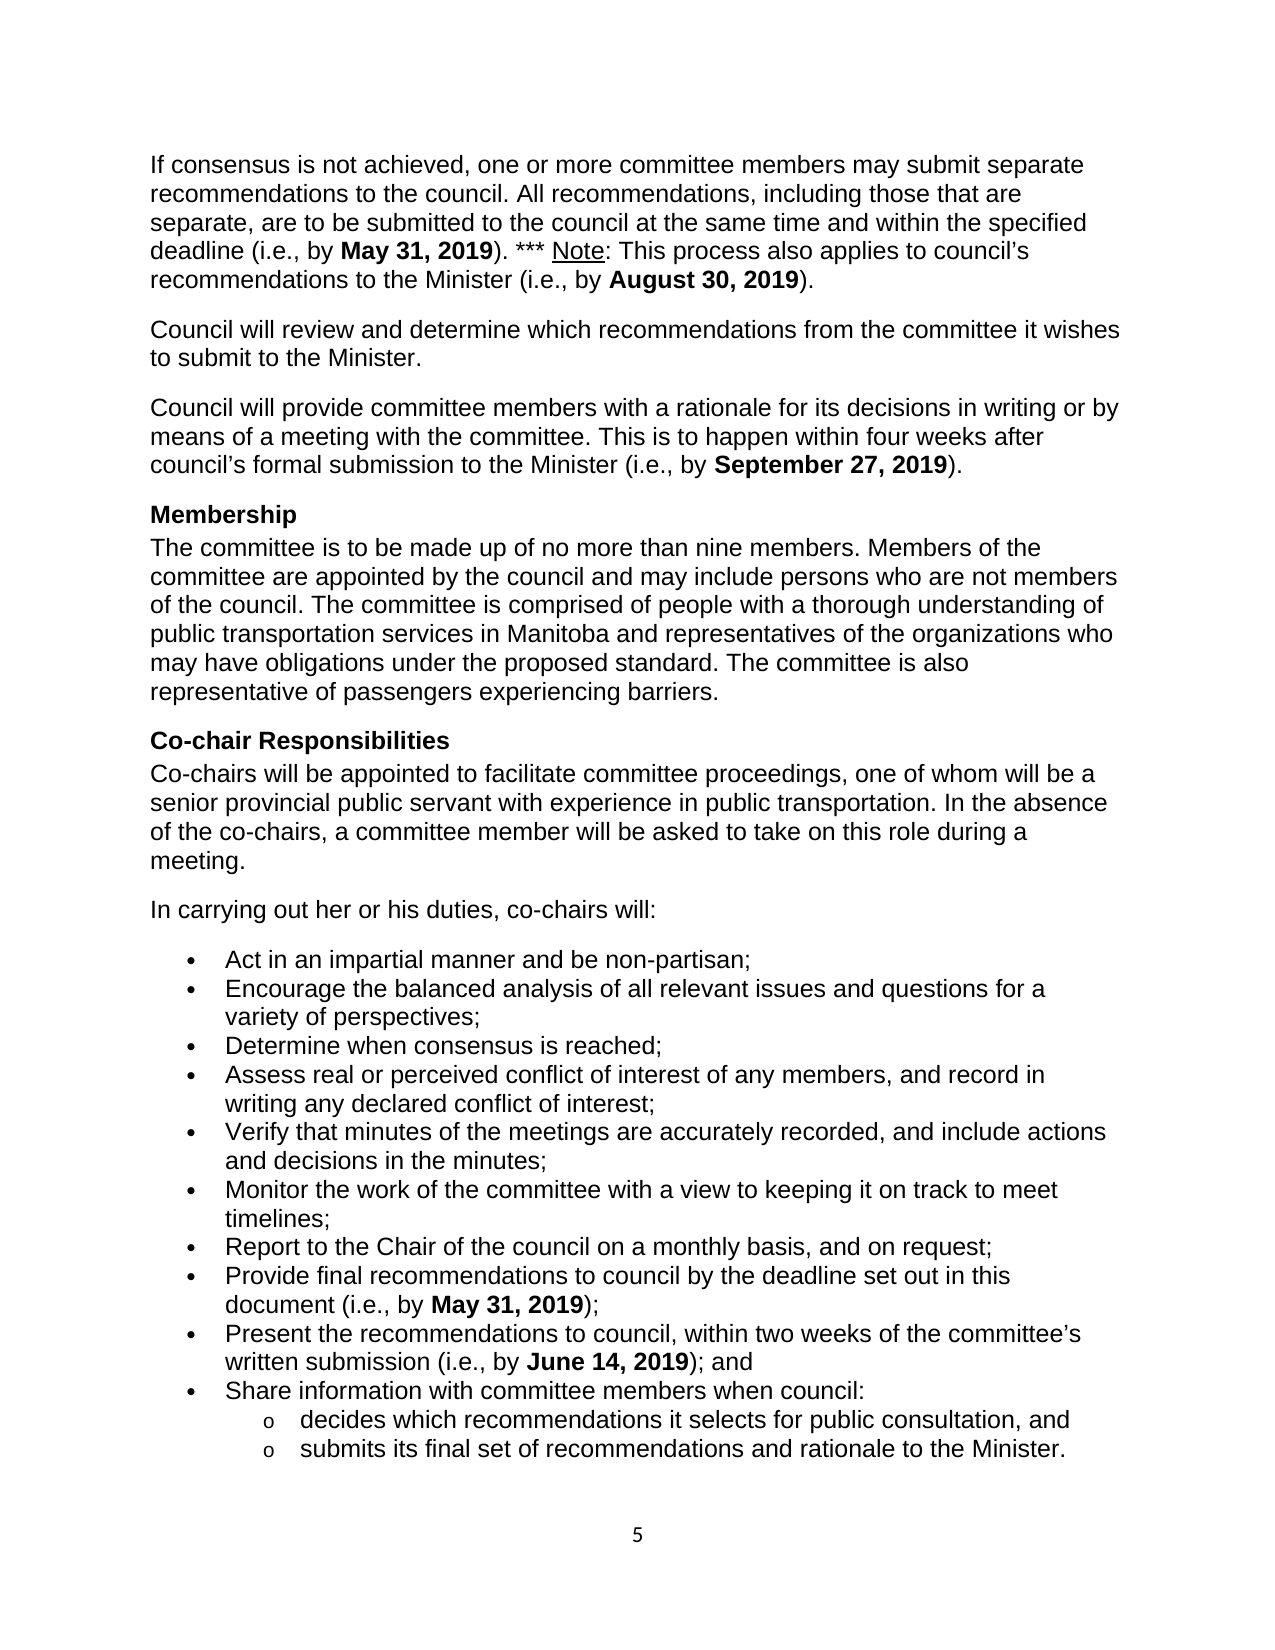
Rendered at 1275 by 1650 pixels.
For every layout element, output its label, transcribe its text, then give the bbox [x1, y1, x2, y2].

list Monitor the work of the committee with a view to keeping it on track to meet timelines; [187, 1175, 1125, 1232]
text Council will review and determine which recommendations from the committee it wishes to submit to the Minister. [150, 314, 1125, 372]
text Council will provide committee members with a rationale for its decisions in writing or by means of a meeting with the committee. This is to happen within four weeks after council’s formal submission to the Minister (i.e., by September 27, 2019). [150, 393, 1125, 479]
list Determine when consensus is reached; [187, 1031, 1125, 1060]
list Provide final recommendations to council by the deadline set out in this document (i.e., by May 31, 2019); [187, 1261, 1125, 1318]
list submits its final set of recommendations and rationale to the Minister. [262, 1434, 1125, 1464]
list Present the recommendations to council, within two weeks of the committee’s written submission (i.e., by June 14, 2019); and [187, 1318, 1125, 1376]
list Act in an impartial manner and be non-partisan; [187, 945, 1125, 973]
list Assess real or perceived conflict of interest of any members, and record in writing any declared conflict of interest; [187, 1060, 1125, 1117]
text If consensus is not achieved, one or more committee members may submit separate recommendations to the council. All recommendations, including those that are separate, are to be submitted to the council at the same time and within the specified deadline (i.e., by May 31, 2019). *** Note: This process also applies to council’s recommendations to the Minister (i.e., by August 30, 2019). [150, 150, 1125, 294]
list Report to the Chair of the council on a monthly basis, and on request; [187, 1232, 1125, 1261]
subtitle Co-chair Responsibilities [150, 726, 1125, 755]
list decides which recommendations it selects for public consultation, and [262, 1405, 1125, 1434]
list Encourage the balanced analysis of all relevant issues and questions for a variety of perspectives; [187, 973, 1125, 1031]
text The committee is to be made up of no more than nine members. Members of the committee are appointed by the council and may include persons who are not members of the council. The committee is comprised of people with a thorough understanding of public transportation services in Manitoba and representatives of the organizations who may have obligations under the proposed standard. The committee is also representative of passengers experiencing barriers. [150, 533, 1125, 706]
subtitle Membership [150, 500, 1125, 529]
text In carrying out her or his duties, co-chairs will: [150, 895, 1125, 924]
text Co-chairs will be appointed to facilitate committee proceedings, one of whom will be a senior provincial public servant with experience in public transportation. In the absence of the co-chairs, a committee member will be asked to take on this role during a meeting. [150, 759, 1125, 874]
list Share information with committee members when council: [187, 1376, 1125, 1405]
list Verify that minutes of the meetings are accurately recorded, and include actions and decisions in the minutes; [187, 1117, 1125, 1175]
